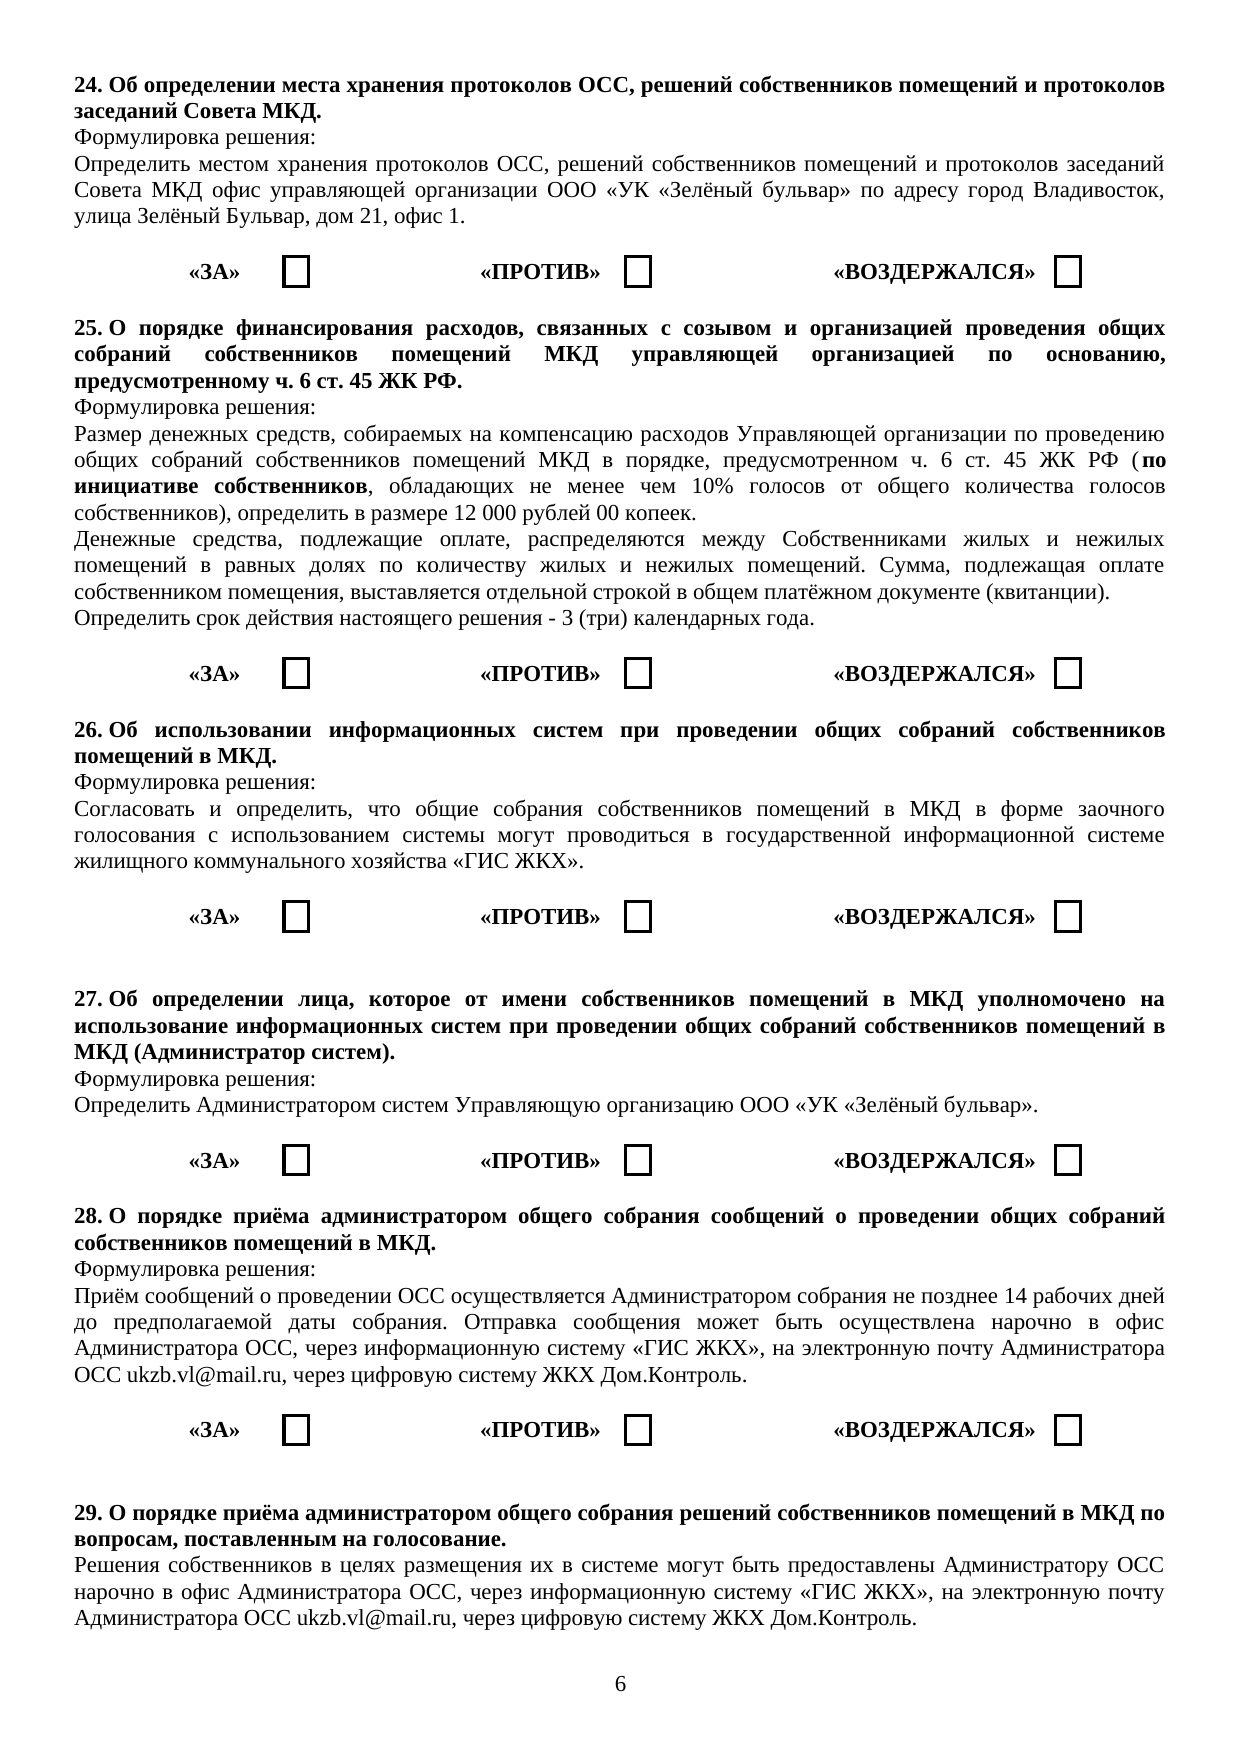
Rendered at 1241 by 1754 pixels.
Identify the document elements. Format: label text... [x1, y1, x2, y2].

table_header «ЗА» [160, 657, 282, 686]
table_header [286, 1417, 307, 1443]
table_header [627, 1147, 649, 1173]
list О порядке финансирования расходов, связанных с созывом и организацией проведения общих собраний собственников помещений МКД управляющей организацией по основанию, предусмотренному ч. 6 ст. 45 ЖК РФ. [74, 314, 1167, 393]
text Решения собственников в целях размещения их в системе могут быть предоставлены Администратору ОСС нарочно в офис Администратора ОСС, через информационную систему «ГИС ЖКХ», на электронную почту Администратора ОСС ukzb.vl@mail.ru, через цифровую систему ЖКХ Дом.Контроль. [74, 1551, 1167, 1631]
list Приём сообщений о проведении ОСС осуществляется Администратором собрания не позднее 14 рабочих дней до предполагаемой даты собрания. Отправка сообщения может быть осуществлена нарочно в офис Администратора ОСС, через информационную систему «ГИС ЖКХ», на электронную почту Администратора ОСС ukzb.vl@mail.ru, через цифровую систему ЖКХ Дом.Контроль. [74, 1282, 1167, 1387]
table_header [627, 258, 649, 285]
list Об определении места хранения протоколов ОСС, решений собственников помещений и протоколов заседаний Совета МКД. [74, 71, 1167, 123]
table_header «ВОЗДЕРЖАЛСЯ» [652, 1144, 1054, 1173]
list Денежные средства, подлежащие оплате, распределяются между Собственниками жилых и нежилых помещений в равных долях по количеству жилых и нежилых помещений. Сумма, подлежащая оплате собственником помещения, выставляется отдельной строкой в общем платёжном документе (квитанции). [74, 525, 1167, 604]
table_header [627, 660, 649, 686]
table_header [627, 1417, 649, 1443]
table_header «ВОЗДЕРЖАЛСЯ» [652, 900, 1054, 930]
table_header [1057, 258, 1079, 285]
table_header [286, 258, 307, 285]
table_header [1057, 660, 1079, 686]
list Определить Администратором систем Управляющую организацию ООО «УК «Зелёный бульвар». [74, 1091, 1167, 1117]
table_header [286, 1147, 307, 1173]
list Формулировка решения: [74, 393, 1167, 419]
table_header «ВОЗДЕРЖАЛСЯ» [652, 255, 1054, 285]
list Об определении лица, которое от имени собственников помещений в МКД уполномочено на использование информационных систем при проведении общих собраний собственников помещений в МКД (Администратор систем). [74, 986, 1167, 1064]
table_header [1057, 1147, 1079, 1173]
list О порядке приёма администратором общего собрания сообщений о проведении общих собраний собственников помещений в МКД. [74, 1203, 1167, 1255]
list Об использовании информационных систем при проведении общих собраний собственников помещений в МКД. [74, 716, 1167, 768]
list Согласовать и определить, что общие собрания собственников помещений в МКД в форме заочного голосования с использованием системы могут проводиться в государственной информационной системе жилищного коммунального хозяйства «ГИС ЖКХ». [74, 795, 1167, 874]
table_header «ЗА» [160, 900, 282, 930]
table_header [286, 660, 307, 686]
table_header «ПРОТИВ» [310, 255, 624, 285]
table_header [627, 903, 649, 930]
table_header «ПРОТИВ» [310, 657, 624, 686]
list Определить срок действия настоящего решения - 3 (три) календарных года. [74, 604, 1167, 630]
table_header «ЗА» [160, 255, 282, 285]
table_header [1057, 903, 1079, 930]
table_header «ПРОТИВ» [310, 1144, 624, 1173]
list Формулировка решения: [74, 123, 1167, 150]
table_header [1057, 1417, 1079, 1443]
table_header [286, 903, 307, 930]
table_header «ЗА» [160, 1414, 282, 1443]
table_header «ВОЗДЕРЖАЛСЯ» [652, 1414, 1054, 1443]
table_header «ПРОТИВ» [310, 1414, 624, 1443]
table_header «ЗА» [160, 1144, 282, 1173]
list Формулировка решения: [74, 768, 1167, 795]
list Формулировка решения: [74, 1255, 1167, 1282]
list Формулировка решения: [74, 1064, 1167, 1091]
list Определить местом хранения протоколов ОСС, решений собственников помещений и протоколов заседаний Совета МКД офис управляющей организации ООО «УК «Зелёный бульвар» по адресу город Владивосток, улица Зелёный Бульвар, дом 21, офис 1. [74, 150, 1167, 229]
list Размер денежных средств, собираемых на компенсацию расходов Управляющей организации по проведению общих собраний собственников помещений МКД в порядке, предусмотренном ч. 6 ст. 45 ЖК РФ (по инициативе собственников, обладающих не менее чем 10% голосов от общего количества голосов собственников), определить в размере 12 000 рублей 00 копеек. [74, 419, 1167, 525]
table_header «ПРОТИВ» [310, 900, 624, 930]
list О порядке приёма администратором общего собрания решений собственников помещений в МКД по вопросам, поставленным на голосование. [74, 1499, 1167, 1551]
table_header «ВОЗДЕРЖАЛСЯ» [652, 657, 1054, 686]
